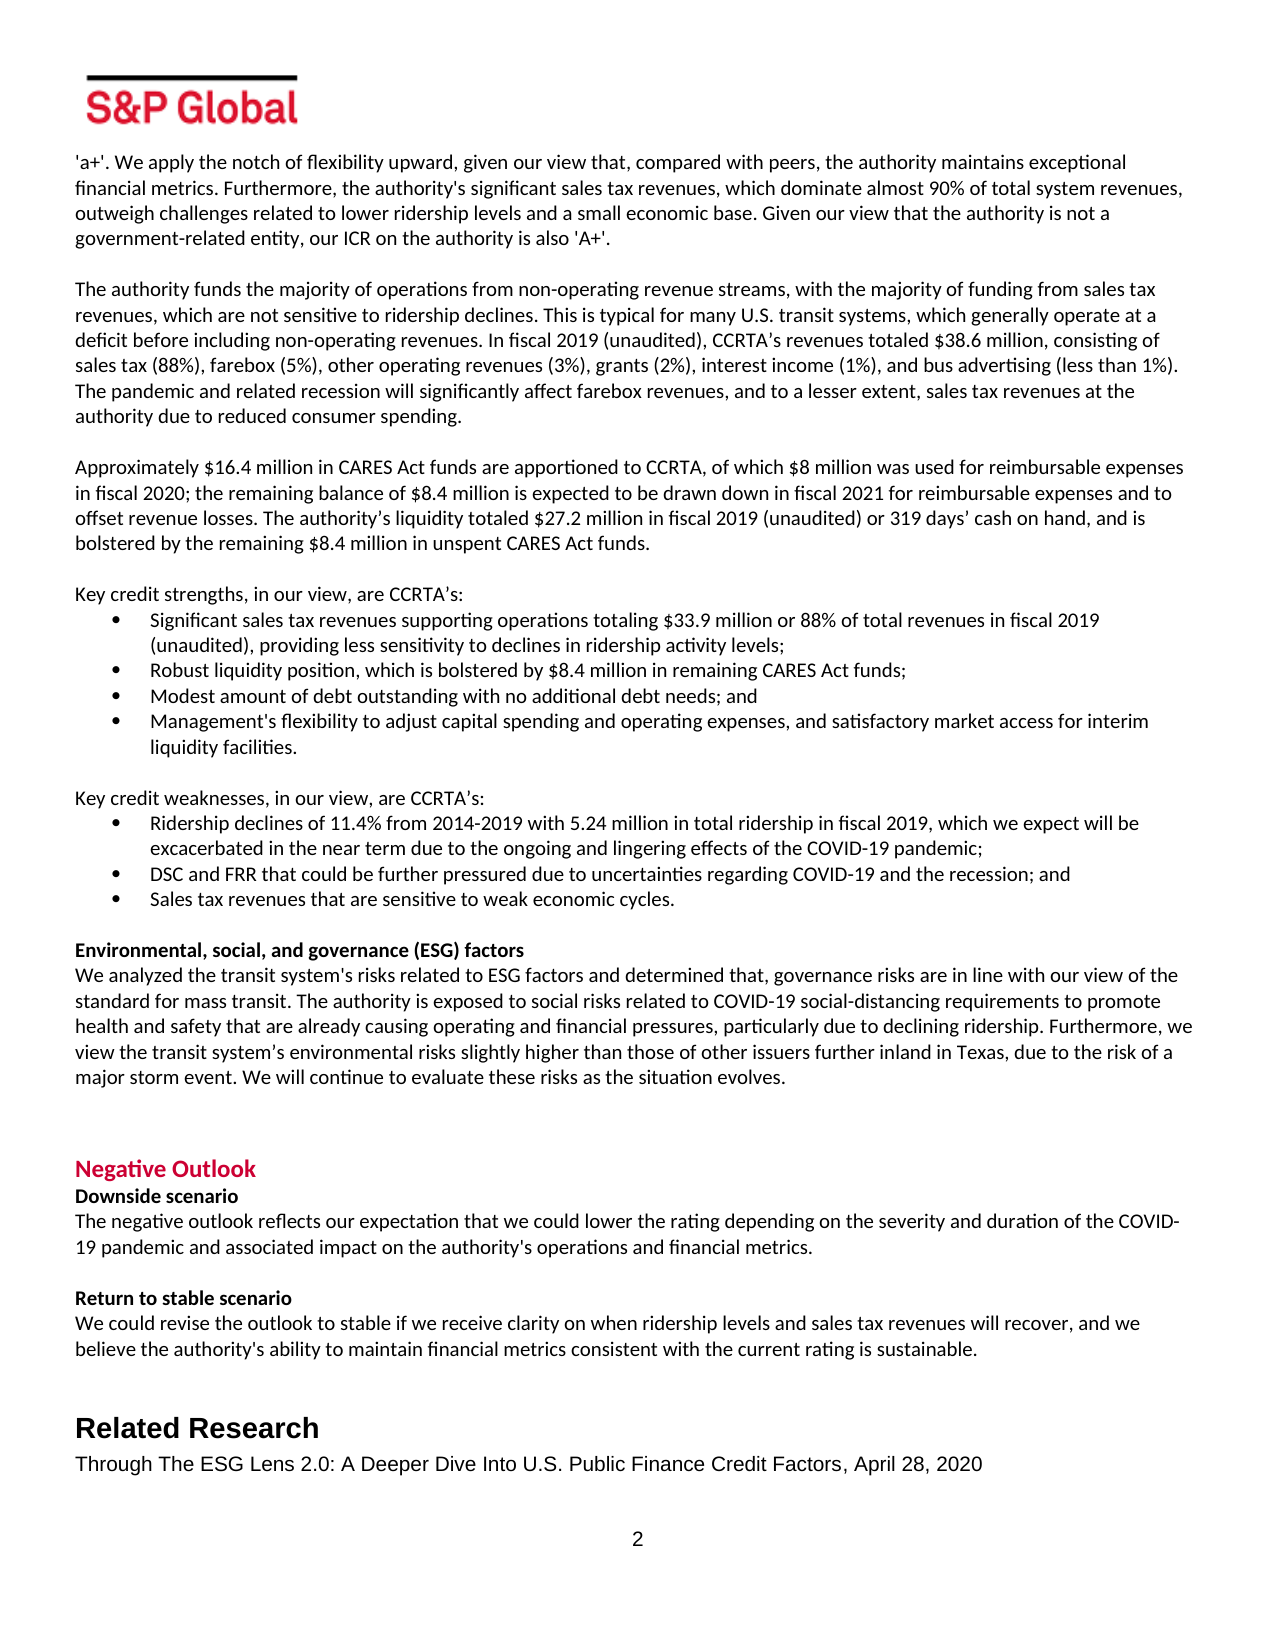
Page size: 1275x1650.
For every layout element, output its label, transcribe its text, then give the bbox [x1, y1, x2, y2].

text Key credit weaknesses, in our view, are CCRTA’s: [75, 785, 1200, 810]
list Robust liquidity position, which is bolstered by $8.4 million in remaining CARES Act funds; [112, 658, 1200, 683]
text , April 28, 2020 [75, 1451, 1200, 1475]
text We analyzed the transit system's risks related to ESG factors and determined that, governance risks are in line with our view of the standard for mass transit. The authority is exposed to social risks related to COVID-19 social-distancing requirements to promote health and safety that are already causing operating and financial pressures, particularly due to declining ridership. Furthermore, we view the transit system’s environmental risks slightly higher than those of other issuers further inland in Texas, due to the risk of a major storm event. We will continue to evaluate these risks as the situation evolves. [75, 963, 1200, 1090]
text Downside scenario [75, 1183, 1200, 1209]
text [75, 149, 1200, 251]
list Ridership declines of 11.4% from 2014-2019 with 5.24 million in total ridership in fiscal 2019, which we expect will be excacerbated in the near term due to the ongoing and lingering effects of the COVID-19 pandemic; [112, 810, 1200, 861]
text We could revise the outlook to stable if we receive clarity on when ridership levels and sales tax revenues will recover, and we believe the authority's ability to maintain financial metrics consistent with the current rating is sustainable. [75, 1310, 1200, 1361]
list Management's flexibility to adjust capital spending and operating expenses, and satisfactory market access for interim liquidity facilities. [112, 708, 1200, 759]
list Sales tax revenues that are sensitive to weak economic cycles. [112, 886, 1200, 912]
list Significant sales tax revenues supporting operations totaling $33.9 million or 88% of total revenues in fiscal 2019 (unaudited), providing less sensitivity to declines in ridership activity levels; [112, 607, 1200, 658]
text Key credit strengths, in our view, are CCRTA’s: [75, 581, 1200, 607]
picture [86, 75, 299, 126]
list DSC and FRR that could be further pressured due to uncertainties regarding COVID-19 and the recession; and [112, 861, 1200, 886]
text Return to stable scenario [75, 1285, 1200, 1310]
text The authority funds the majority of operations from non-operating revenue streams, with the majority of funding from sales tax revenues, which are not sensitive to ridership declines. This is typical for many U.S. transit systems, which generally operate at a deficit before including non-operating revenues. In fiscal 2019 (unaudited), CCRTA’s revenues totaled $38.6 million, consisting of sales tax (88%), farebox (5%), other operating revenues (3%), grants (2%), interest income (1%), and bus advertising (less than 1%). The pandemic and related recession will significantly affect farebox revenues, and to a lesser extent, sales tax revenues at the authority due to reduced consumer spending. [75, 276, 1200, 429]
text Related Research [75, 1412, 1200, 1445]
text Approximately $16.4 million in CARES Act funds are apportioned to CCRTA, of which $8 million was used for reimbursable expenses in fiscal 2020; the remaining balance of $8.4 million is expected to be drawn down in fiscal 2021 for reimbursable expenses and to offset revenue losses. The authority’s liquidity totaled $27.2 million in fiscal 2019 (unaudited) or 319 days’ cash on hand, and is bolstered by the remaining $8.4 million in unspent CARES Act funds. [75, 454, 1200, 556]
list Modest amount of debt outstanding with no additional debt needs; and [112, 683, 1200, 708]
text Environmental, social, and governance (ESG) factors [75, 937, 1200, 963]
text The negative outlook reflects our expectation that we could lower the rating depending on the severity and duration of the COVID-19 pandemic and associated impact on the authority's operations and financial metrics. [75, 1209, 1200, 1259]
subtitle Negative Outlook [75, 1153, 1200, 1183]
